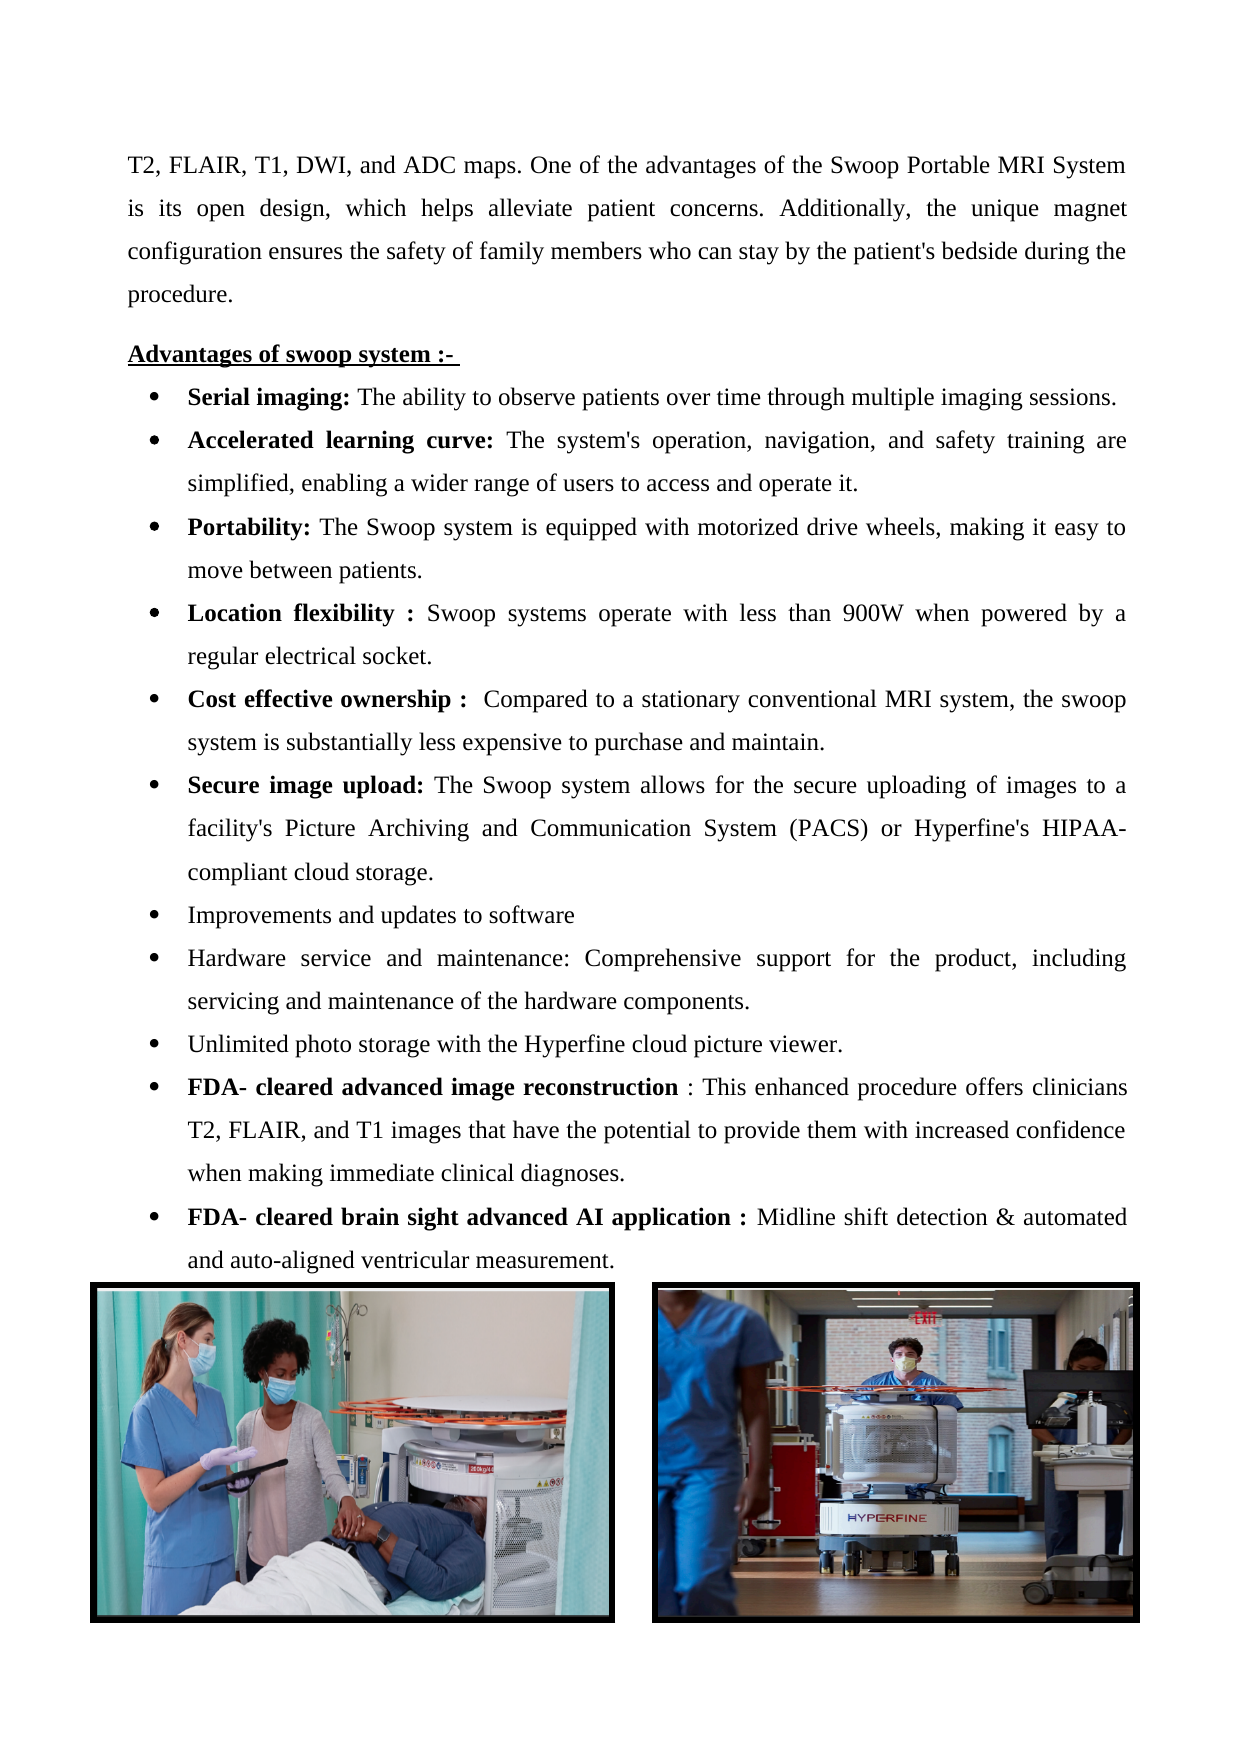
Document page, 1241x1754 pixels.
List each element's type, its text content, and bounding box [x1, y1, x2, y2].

picture [97, 1288, 609, 1617]
list Improvements and updates to software [150, 900, 1128, 928]
list FDA- cleared advanced image reconstruction : This enhanced procedure offers clinicians T2, FLAIR, and T1 images that have the potential to provide them with increased confidence when making immediate clinical diagnoses. [150, 1072, 1128, 1187]
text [112, 150, 1128, 308]
list Cost effective ownership : Compared to a stationary conventional MRI system, the swoop system is substantially less expensive to purchase and maintain. [150, 684, 1128, 756]
list Unlimited photo storage with the Hyperfine cloud picture viewer. [150, 1029, 1128, 1058]
list Accelerated learning curve: The system's operation, navigation, and safety training are simplified, enabling a wider range of users to access and operate it. [150, 425, 1128, 497]
picture [658, 1288, 1133, 1617]
list Hardware service and maintenance: Comprehensive support for the product, including servicing and maintenance of the hardware components. [150, 943, 1128, 1015]
list Serial imaging: The ability to observe patients over time through multiple imaging sessions. [150, 382, 1128, 411]
list Portability: The Swoop system is equipped with motorized drive wheels, making it easy to move between patients. [150, 512, 1128, 583]
list FDA- cleared brain sight advanced AI application : Midline shift detection & automated and auto-aligned ventricular measurement. [150, 1202, 1128, 1273]
list Secure image upload: The Swoop system allows for the secure uploading of images to a facility's Picture Archiving and Communication System (PACS) or Hyperfine's HIPAA-compliant cloud storage. [150, 770, 1128, 885]
list Location flexibility : Swoop systems operate with less than 900W when powered by a regular electrical socket. [150, 598, 1128, 670]
list Advantages of swoop system :- [127, 339, 1128, 368]
